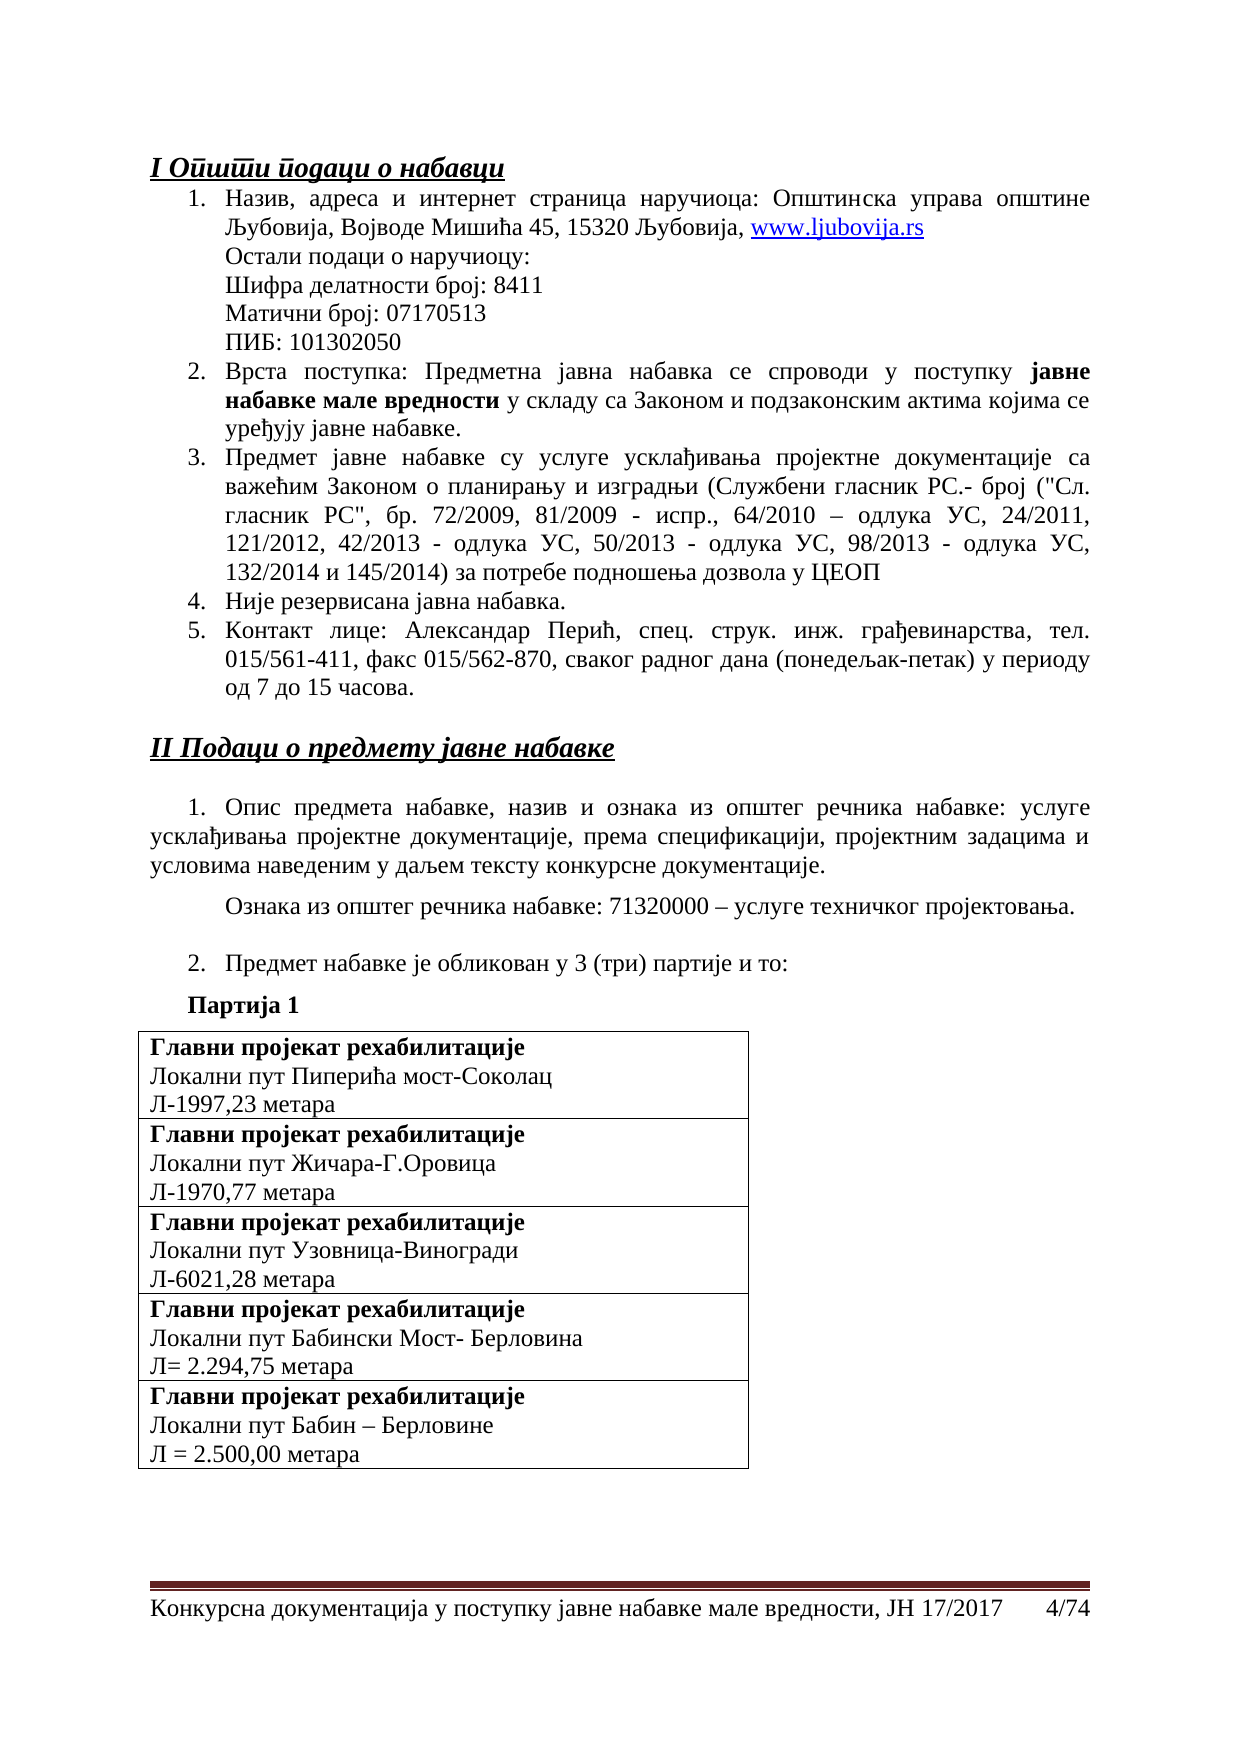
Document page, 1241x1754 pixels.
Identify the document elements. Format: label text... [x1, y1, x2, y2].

table_cell Главни пројекат рехабилитације Локални пут Узовница-Виногради Л-6021,28 метара [139, 1207, 748, 1293]
list Врста поступка: Предметна јавна набавка се спроводи у поступку јавне набавке мале вредности у складу са Законом и подзаконским актима којима се уређују јавне набавке. [187, 356, 1090, 442]
text II Подаци о предмету јавне набавке [150, 730, 1090, 763]
list Предмет јавне набавке су услуге усклађивања пројектне документације са важећим Законом о планирању и изградњи (Службени гласник РС.- број ("Сл. гласник РС", бр. 72/2009, 81/2009 - испр., 64/2010 – одлука УС, 24/2011, 121/2012, 42/2013 - одлука УС, 50/2013 - одлука УС, 98/2013 - одлука УС, 132/2014 и 145/2014) за потребе подношења дозвола у ЦЕОП [187, 442, 1090, 586]
text Матични број: 07170513 [150, 298, 1090, 327]
list Предмет набавке је обликован у 3 (три) партије и то: [150, 948, 1090, 977]
table_cell Главни пројекат рехабилитације Локални пут Жичара-Г.Оровица Л-1970,77 метара [139, 1119, 748, 1206]
text Ознака из општег речника набавке: 71320000 – услуге техничког пројектовања. [150, 891, 1090, 920]
list Није резервисана јавна набавка. [187, 586, 1090, 615]
table_header Главни пројекат рехабилитације Локални пут Пиперића мост-Соколац Л-1997,23 метара [139, 1032, 748, 1118]
table_cell Главни пројекат рехабилитације Локални пут Бабински Мост- Берловина Л= 2.294,75 метара [139, 1294, 748, 1380]
list Опис предмета набавке, назив и ознака из општег речника набавке: услуге усклађивања пројектне документације, према спецификацији, пројектним задацима и условима наведеним у даљем тексту конкурсне документације. [150, 792, 1090, 878]
list Назив, адреса и интернет страница наручиоца: Општинска управа општине Љубовија, Војводе Мишића 45, 15320 Љубовија, www.ljubovija.rs [187, 183, 1090, 241]
text I Општи подаци о набавци [150, 150, 1090, 183]
text Шифра делатности број: 8411 [150, 270, 1090, 298]
text Партија 1 [187, 990, 1090, 1018]
text ПИБ: 101302050 [150, 327, 1090, 356]
table_cell Главни пројекат рехабилитације Локални пут Бабин – Берловине Л = 2.500,00 метара [139, 1381, 748, 1467]
list Контакт лице: Александар Перић, спец. струк. инж. грађевинарства, тел. 015/561-411, факс 015/562-870, сваког радног дана (понедељак-петак) у периоду од 7 до 15 часова. [187, 615, 1090, 701]
list Остали подаци о наручиоцу: [225, 241, 1090, 270]
